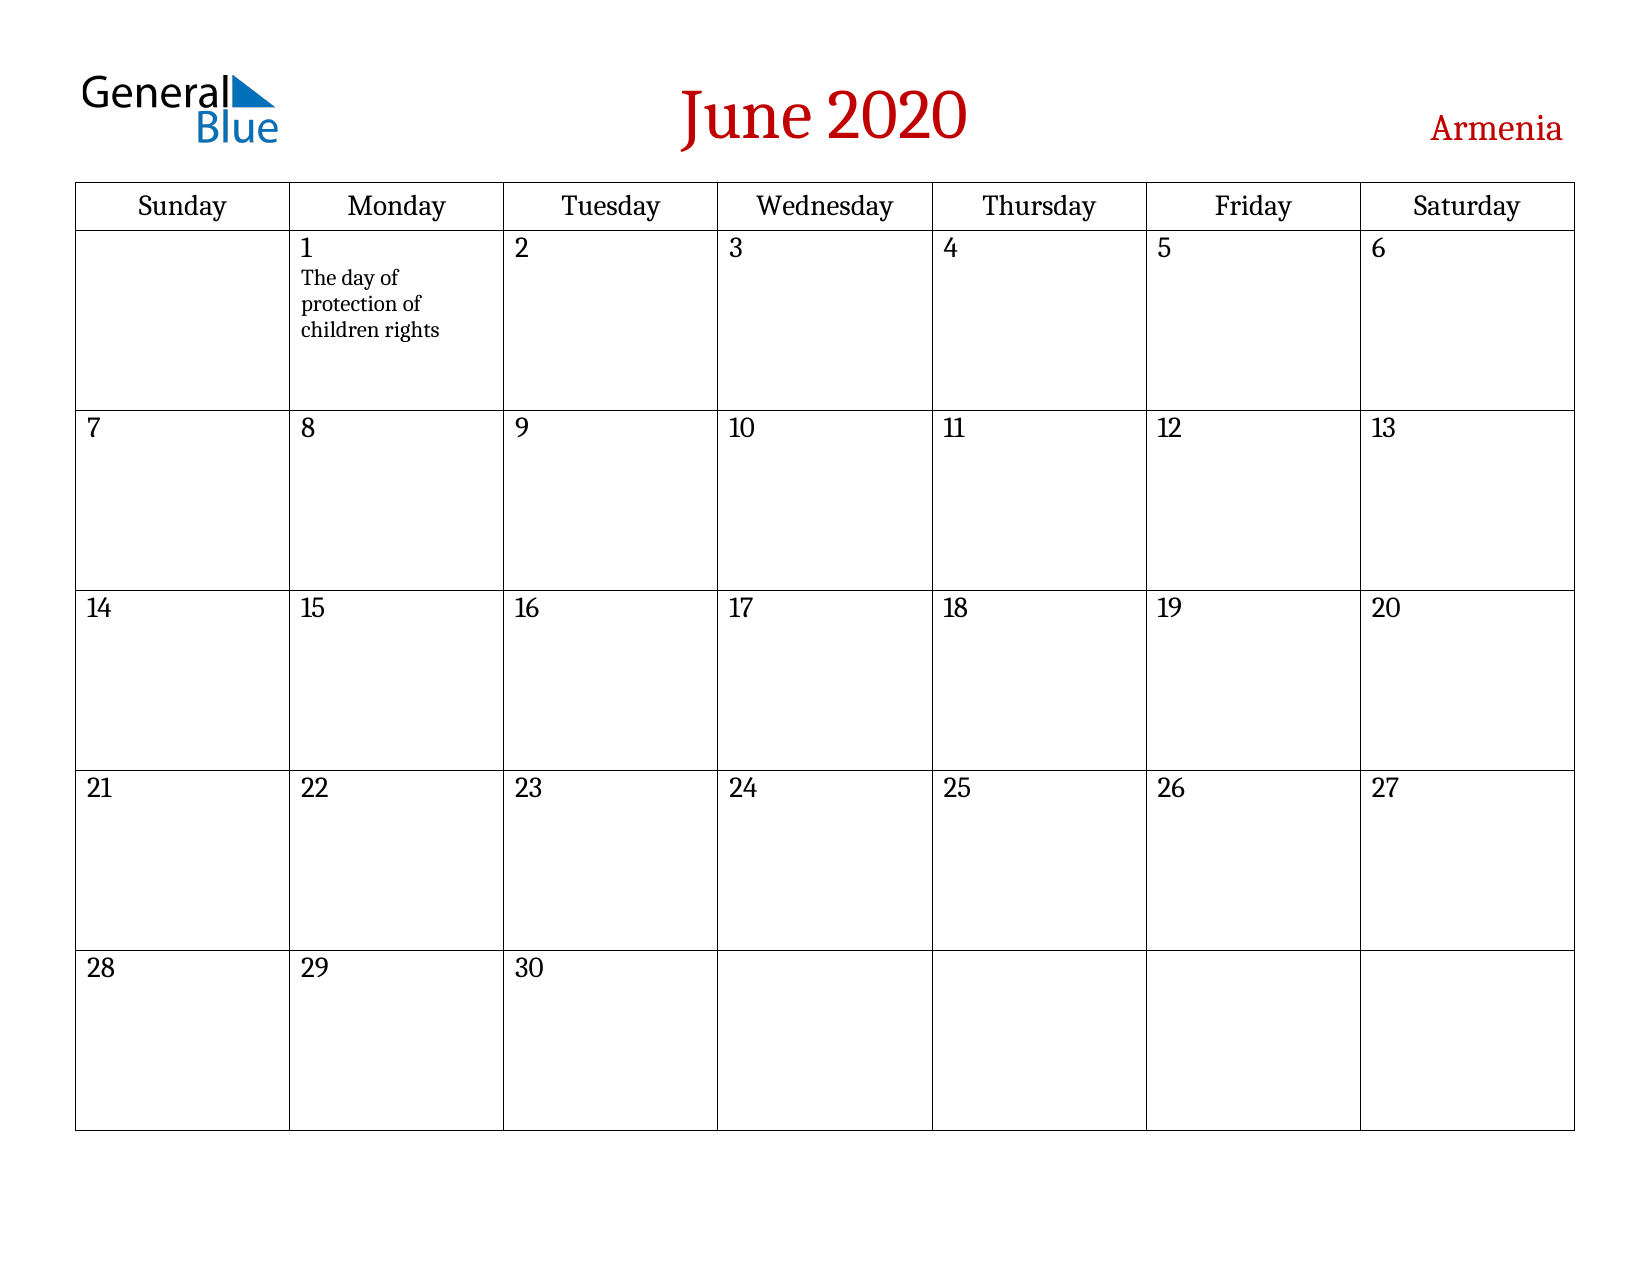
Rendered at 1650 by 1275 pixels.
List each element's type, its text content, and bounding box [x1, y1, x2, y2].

table_cell 2 [504, 231, 717, 264]
table_cell 15 [290, 591, 503, 625]
table_cell 28 [76, 951, 289, 985]
table_cell [504, 985, 717, 1130]
table_cell 20 [1361, 591, 1574, 625]
table_header Armenia [1146, 75, 1574, 182]
table_cell [1147, 445, 1360, 590]
table_cell 17 [718, 591, 932, 625]
table_cell [1361, 951, 1574, 985]
table_cell [504, 805, 717, 950]
table_cell [504, 445, 717, 590]
table_cell [718, 985, 932, 1130]
table_cell Tuesday [504, 183, 717, 230]
table_cell [933, 265, 1146, 410]
table_cell 19 [1147, 591, 1360, 625]
table_cell [76, 625, 289, 770]
table_cell 3 [718, 231, 932, 264]
table_cell 4 [933, 231, 1146, 264]
table_cell [1147, 625, 1360, 770]
table_cell Wednesday [718, 183, 932, 230]
table_cell [1361, 985, 1574, 1130]
table_cell The day of protection of children rights [290, 265, 503, 410]
table_cell 14 [76, 591, 289, 625]
table_cell [1361, 445, 1574, 590]
table_cell Thursday [933, 183, 1146, 230]
table_cell 6 [1361, 231, 1574, 264]
table_cell [1361, 805, 1574, 950]
table_cell [290, 445, 503, 590]
table_cell 18 [933, 591, 1146, 625]
table_cell [718, 445, 932, 590]
table_cell [933, 625, 1146, 770]
table_cell [290, 985, 503, 1130]
table_cell 16 [504, 591, 717, 625]
picture [82, 75, 278, 143]
table_cell [933, 985, 1146, 1130]
table_cell [1147, 265, 1360, 410]
table_header June 2020 [504, 75, 1146, 182]
table_cell [933, 951, 1146, 985]
table_cell [718, 625, 932, 770]
table_cell 13 [1361, 411, 1574, 444]
table_cell Friday [1147, 183, 1360, 230]
table_cell [718, 951, 932, 985]
table_cell [504, 625, 717, 770]
table_cell [933, 445, 1146, 590]
table_cell [933, 805, 1146, 950]
table_cell 24 [718, 771, 932, 805]
table_cell [290, 625, 503, 770]
table_cell 29 [290, 951, 503, 985]
table_cell 26 [1147, 771, 1360, 805]
table_cell 22 [290, 771, 503, 805]
table_cell [718, 265, 932, 410]
table_cell 9 [504, 411, 717, 444]
table_cell [1147, 951, 1360, 985]
table_cell [76, 445, 289, 590]
table_cell [718, 805, 932, 950]
table_cell Monday [290, 183, 503, 230]
table_cell Sunday [76, 183, 289, 230]
table_cell [1147, 805, 1360, 950]
table_cell [290, 805, 503, 950]
table_header [76, 75, 503, 182]
table_cell 30 [504, 951, 717, 985]
table_cell 1 [290, 231, 503, 264]
table_cell 21 [76, 771, 289, 805]
table_cell [1361, 265, 1574, 410]
table_cell [76, 265, 289, 410]
table_cell 25 [933, 771, 1146, 805]
table_cell 12 [1147, 411, 1360, 444]
table_cell [1361, 625, 1574, 770]
table_cell 23 [504, 771, 717, 805]
table_cell [1147, 985, 1360, 1130]
table_cell 27 [1361, 771, 1574, 805]
table_cell [76, 231, 289, 264]
table_cell 10 [718, 411, 932, 444]
table_cell [76, 985, 289, 1130]
table_cell [504, 265, 717, 410]
table_cell 7 [76, 411, 289, 444]
table_cell 5 [1147, 231, 1360, 264]
table_cell Saturday [1361, 183, 1574, 230]
table_cell [76, 805, 289, 950]
table_cell 8 [290, 411, 503, 444]
table_cell 11 [933, 411, 1146, 444]
